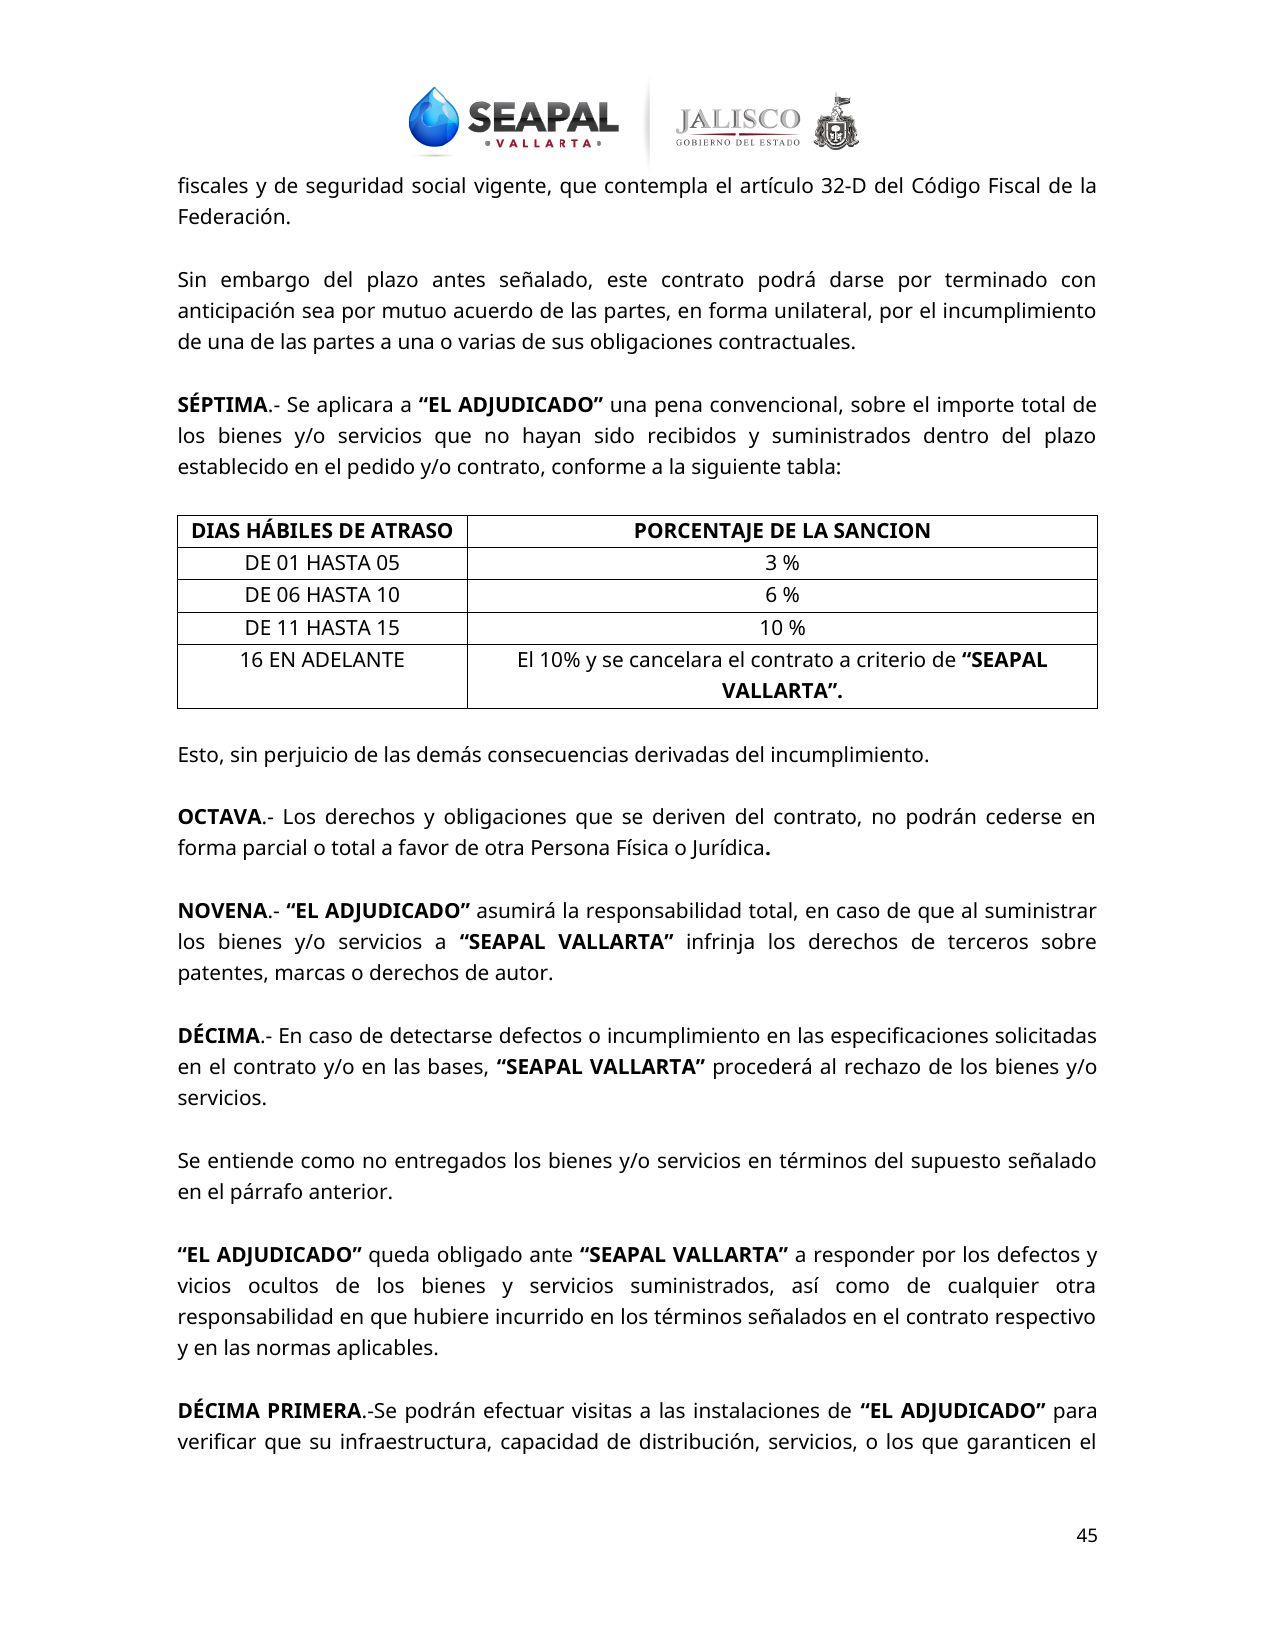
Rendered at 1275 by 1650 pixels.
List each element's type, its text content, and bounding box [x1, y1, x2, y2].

text Se entiende como no entregados los bienes y/o servicios en términos del supuesto señalado en el párrafo anterior. [177, 1146, 1098, 1206]
table_cell 3 % [468, 548, 1097, 579]
text SÉPTIMA.- Se aplicara a “EL ADJUDICADO” una pena convencional, sobre el importe total de los bienes y/o servicios que no hayan sido recibidos y suministrados dentro del plazo establecido en el pedido y/o contrato, conforme a la siguiente tabla: [177, 390, 1098, 481]
text DÉCIMA.- En caso de detectarse defectos o incumplimiento en las especificaciones solicitadas en el contrato y/o en las bases, “SEAPAL VALLARTA” procederá al rechazo de los bienes y/o servicios. [177, 1021, 1098, 1112]
table_cell 16 EN ADELANTE [178, 645, 467, 707]
table_header PORCENTAJE DE LA SANCION [468, 516, 1097, 547]
table_cell 6 % [468, 580, 1097, 612]
text “EL ADJUDICADO” queda obligado ante “SEAPAL VALLARTA” a responder por los defectos y vicios ocultos de los bienes y servicios suministrados, así como de cualquier otra responsabilidad en que hubiere incurrido en los términos señalados en el contrato respectivo y en las normas aplicables. [177, 1240, 1098, 1362]
text Esto, sin perjuicio de las demás consecuencias derivadas del incumplimiento. [177, 740, 1098, 768]
table_cell DE 06 HASTA 10 [178, 580, 467, 612]
table_cell DE 11 HASTA 15 [178, 613, 467, 644]
table_header DIAS HÁBILES DE ATRASO [178, 516, 467, 547]
text NOVENA.- “EL ADJUDICADO” asumirá la responsabilidad total, en caso de que al suministrar los bienes y/o servicios a “SEAPAL VALLARTA” infrinja los derechos de terceros sobre patentes, marcas o derechos de autor. [177, 896, 1098, 987]
table_cell El 10% y se cancelara el contrato a criterio de “SEAPAL VALLARTA”. [468, 645, 1097, 707]
table_cell DE 01 HASTA 05 [178, 548, 467, 579]
text Sin embargo del plazo antes señalado, este contrato podrá darse por terminado con anticipación sea por mutuo acuerdo de las partes, en forma unilateral, por el incumplimiento de una de las partes a una o varias de sus obligaciones contractuales. [177, 265, 1098, 356]
table_cell 10 % [468, 613, 1097, 644]
text OCTAVA.- Los derechos y obligaciones que se deriven del contrato, no podrán cederse en forma parcial o total a favor de otra Persona Física o Jurídica. [177, 802, 1098, 862]
picture [406, 73, 869, 171]
